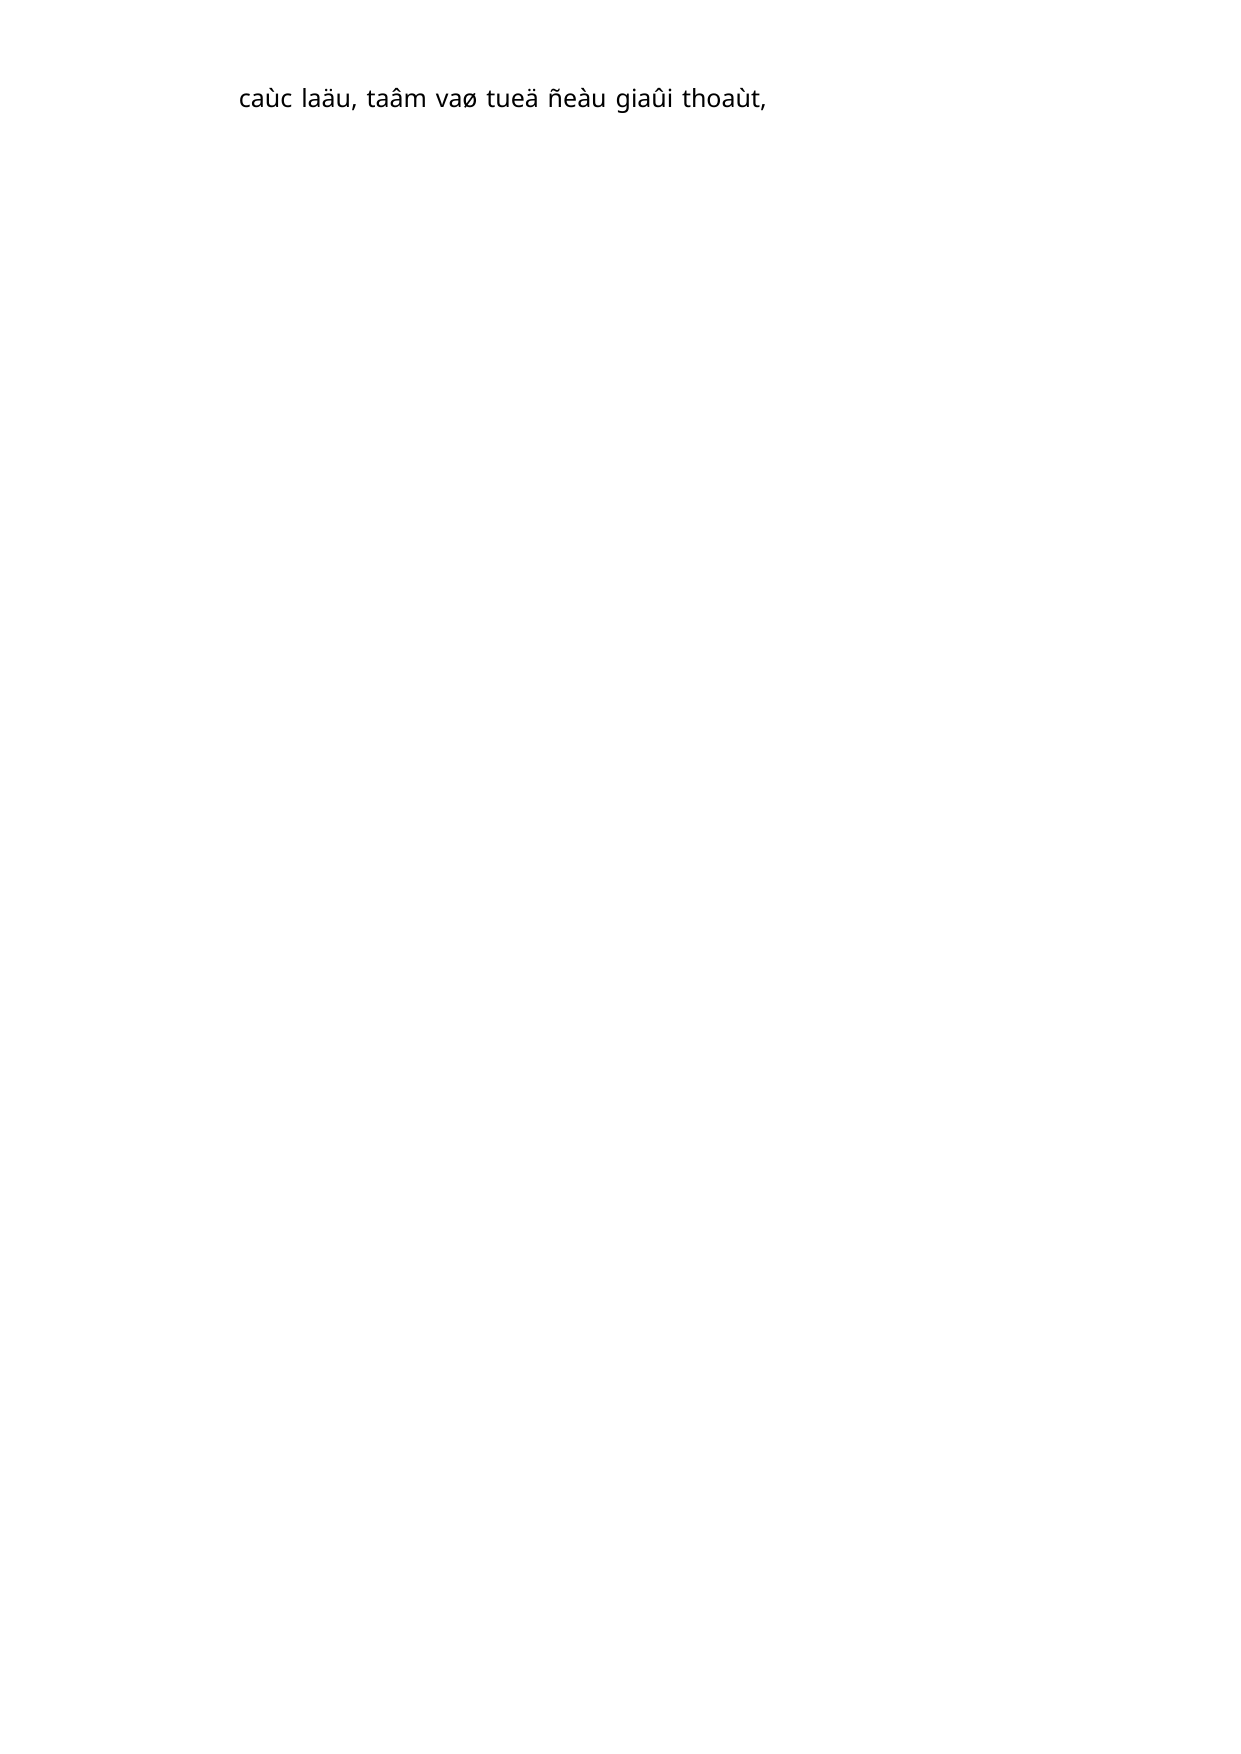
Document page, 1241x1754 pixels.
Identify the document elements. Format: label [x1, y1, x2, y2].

text [239, 81, 1008, 114]
